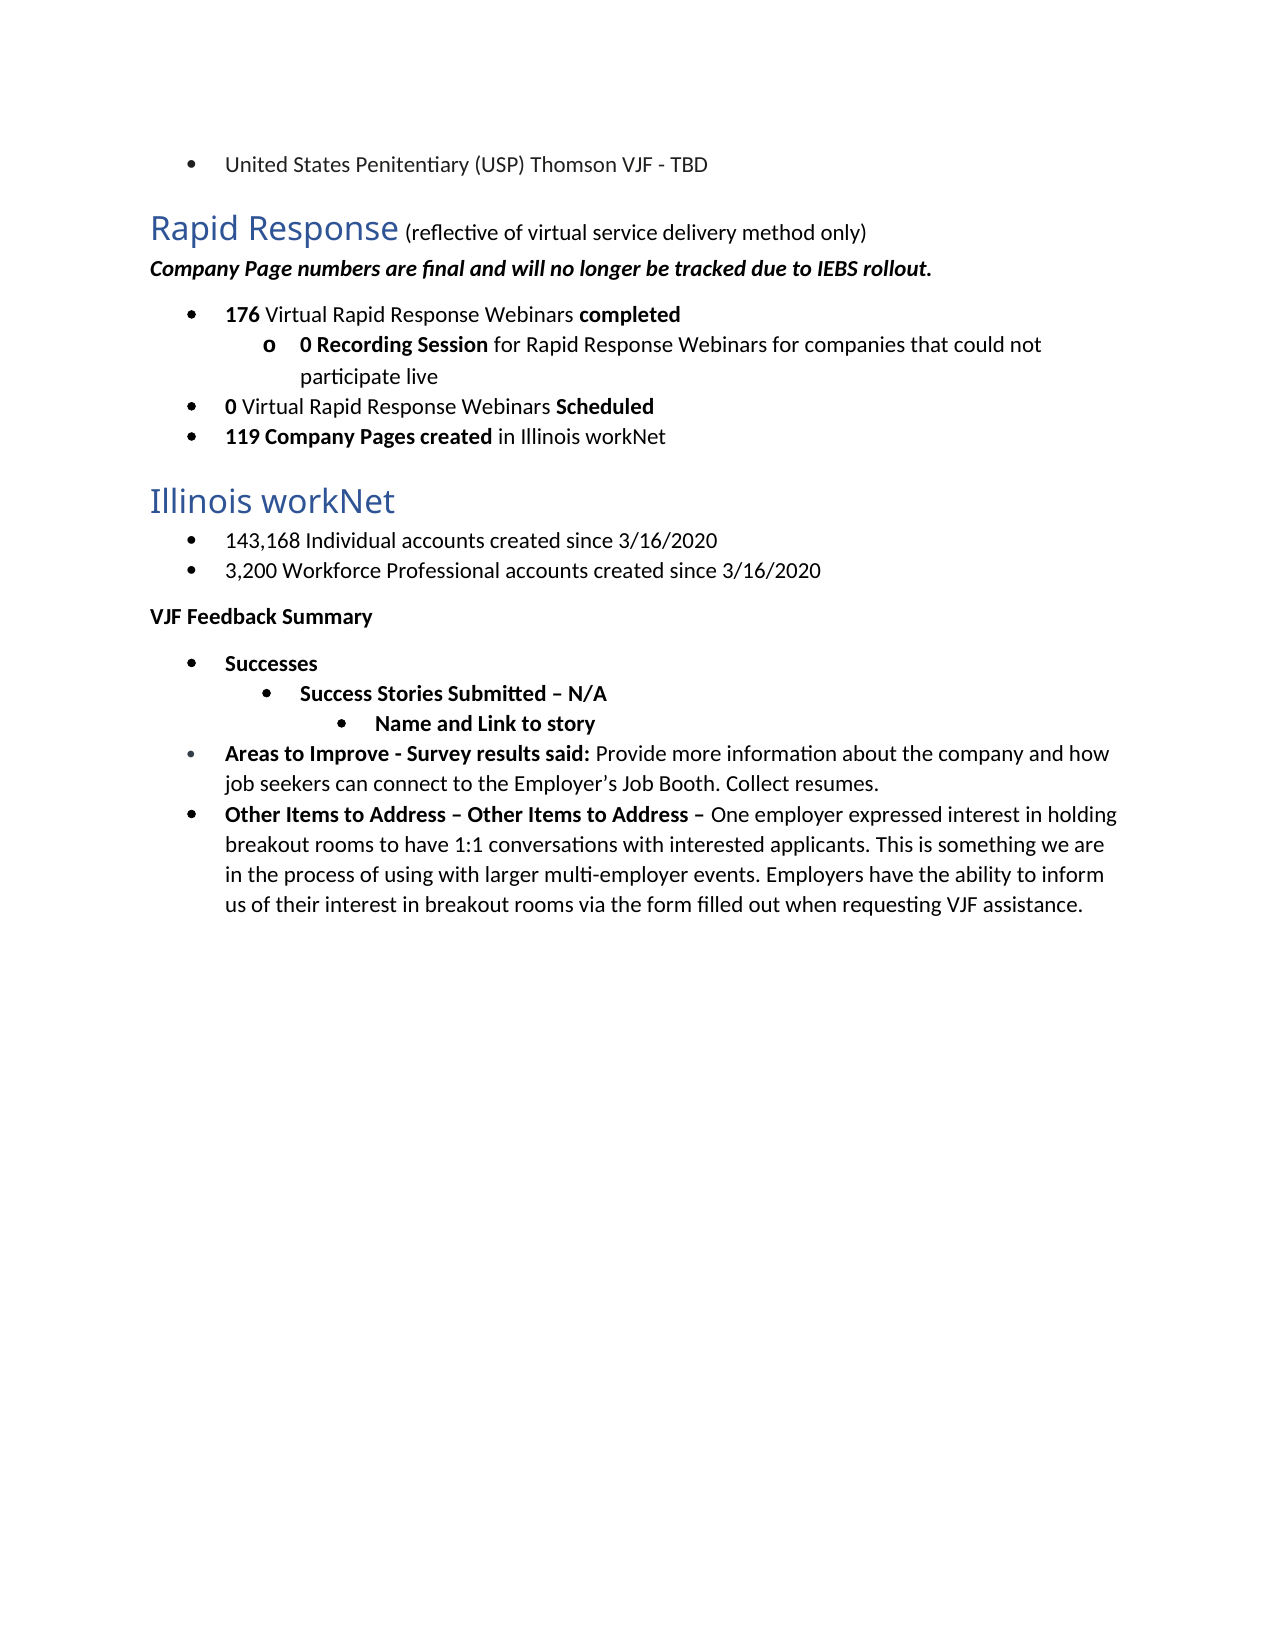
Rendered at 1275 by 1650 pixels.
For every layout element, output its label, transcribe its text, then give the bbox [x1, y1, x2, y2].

text VJF Feedback Summary [150, 602, 1125, 630]
list 0 Virtual Rapid Response Webinars Scheduled [187, 392, 1125, 420]
subtitle Rapid Response (reflective of virtual service delivery method only) [150, 205, 1125, 251]
list United States Penitentiary (USP) Thomson VJF - TBD [187, 150, 1125, 178]
list 0 Recording Session for Rapid Response Webinars for companies that could not participate live [262, 330, 1125, 390]
list 3,200 Workforce Professional accounts created since 3/16/2020 [187, 556, 1125, 584]
list 143,168 Individual accounts created since 3/16/2020 [187, 526, 1125, 554]
list Successes [187, 649, 1125, 677]
list Success Stories Submitted – N/A [262, 679, 1125, 707]
list Other Items to Address – Other Items to Address – One employer expressed interest in holding breakout rooms to have 1:1 conversations with interested applicants. This is something we are in the process of using with larger multi-employer events. Employers have the ability to inform us of their interest in breakout rooms via the form filled out when requesting VJF assistance. [187, 800, 1125, 918]
list 119 Company Pages created in Illinois workNet [187, 422, 1125, 450]
text Company Page numbers are final and will no longer be tracked due to IEBS rollout. [150, 254, 1125, 282]
list 176 Virtual Rapid Response Webinars completed [187, 300, 1125, 328]
list Areas to Improve - Survey results said: Provide more information about the company and how job seekers can connect to the Employer’s Job Booth. Collect resumes. [187, 739, 1125, 797]
list Name and Link to story [337, 709, 1125, 737]
subtitle Illinois workNet [150, 477, 1125, 523]
